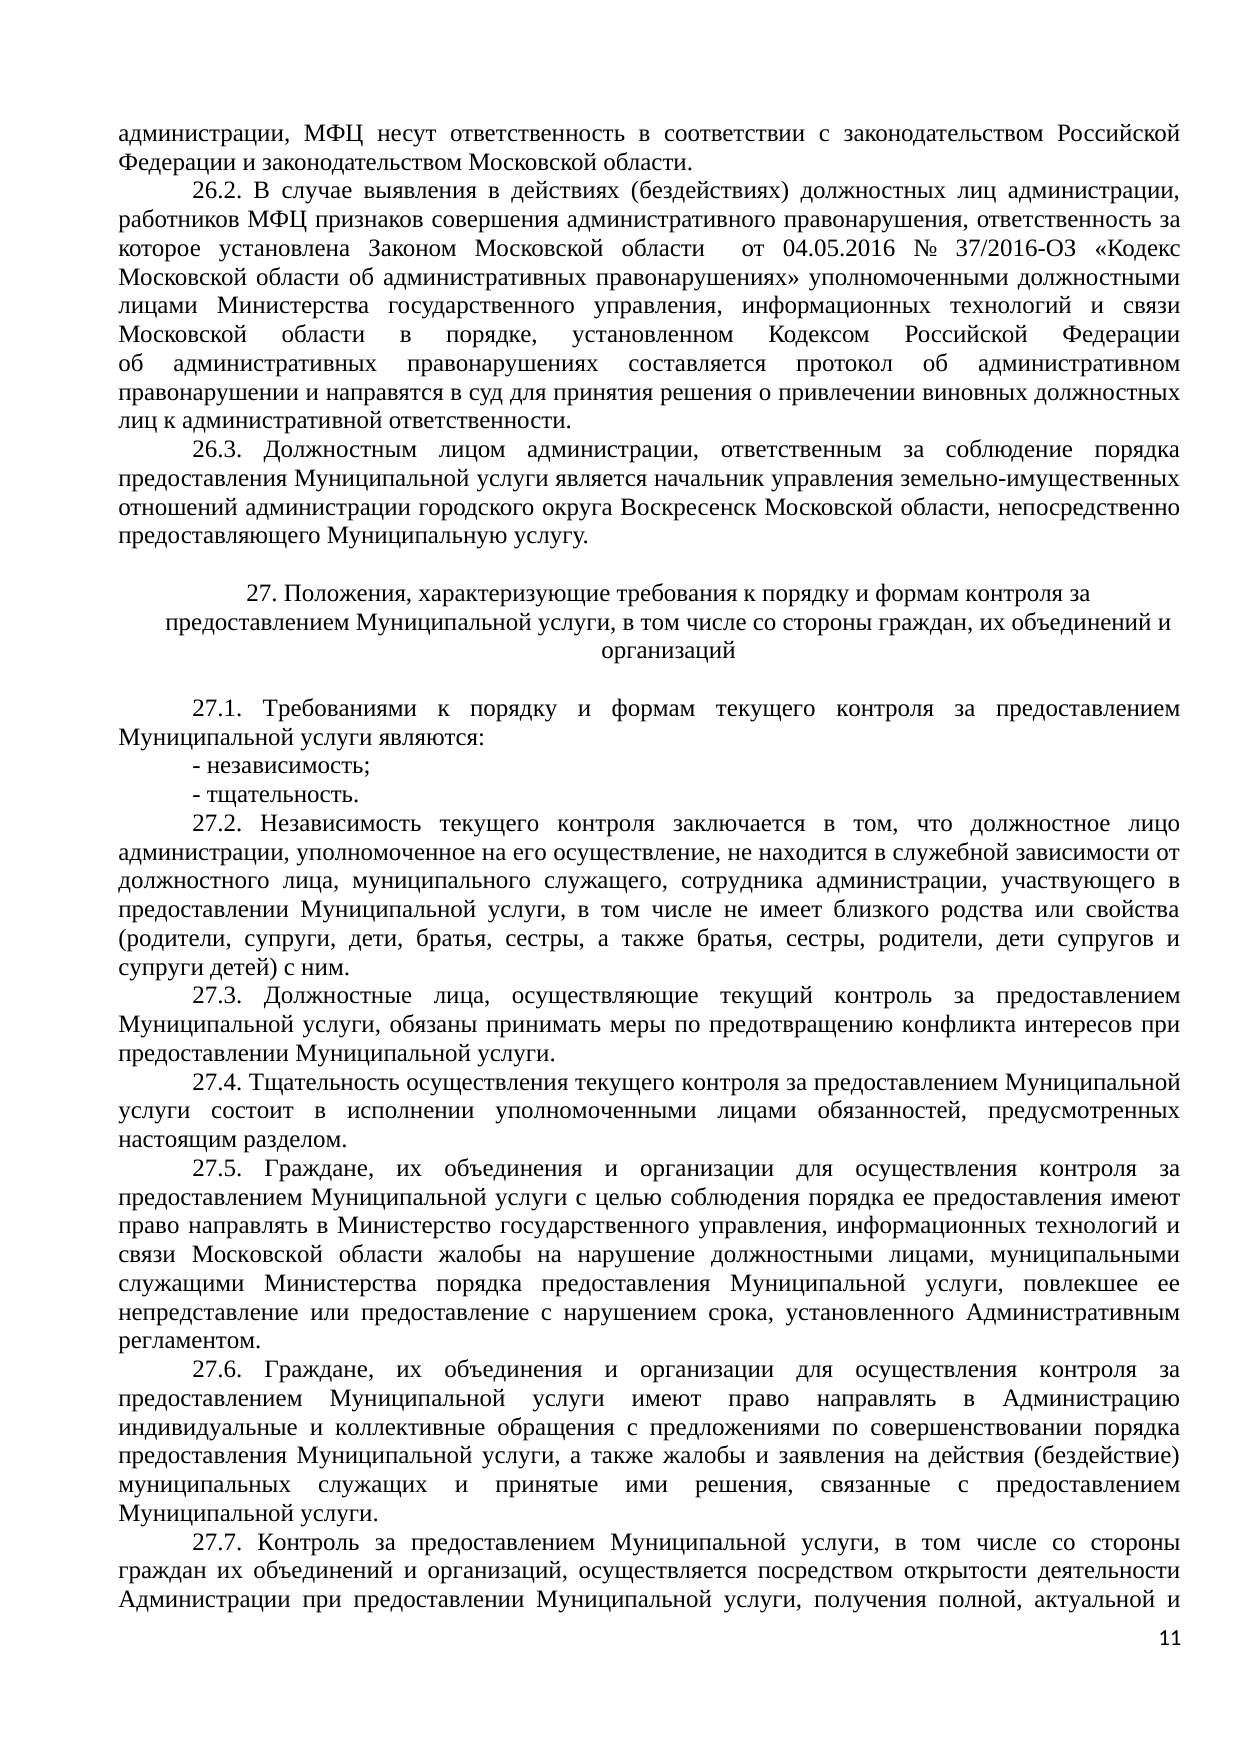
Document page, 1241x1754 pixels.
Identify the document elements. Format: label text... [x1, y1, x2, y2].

list 27. Положения, характеризующие требования к порядку и формам контроля за предоставлением Муниципальной услуги, в том числе со стороны граждан, их объединений и организаций [156, 578, 1181, 664]
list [118, 1527, 1181, 1613]
list 27.5. Граждане, их объединения и организации для осуществления контроля за предоставлением Муниципальной услуги с целью соблюдения порядка ее предоставления имеют право направлять в Министерство государственного управления, информационных технологий и связи Московской области жалобы на нарушение должностными лицами, муниципальными служащими Министерства порядка предоставления Муниципальной услуги, повлекшее ее непредставление или предоставление с нарушением срока, установленного Административным регламентом. [118, 1153, 1181, 1354]
list 27.1. Требованиями к порядку и формам текущего контроля за предоставлением Муниципальной услуги являются: [118, 693, 1181, 751]
list 27.6. Граждане, их объединения и организации для осуществления контроля за предоставлением Муниципальной услуги имеют право направлять в Администрацию индивидуальные и коллективные обращения с предложениями по совершенствовании порядка предоставления Муниципальной услуги, а также жалобы и заявления на действия (бездействие) муниципальных служащих и принятые ими решения, связанные с предоставлением Муниципальной услуги. [118, 1354, 1181, 1527]
text 26.2. В случае выявления в действиях (бездействиях) должностных лиц администрации, работников МФЦ признаков совершения административного правонарушения, ответственность за которое установлена Законом Московской области от 04.05.2016 № 37/2016-ОЗ «Кодекс Московской области об административных правонарушениях» уполномоченными должностными лицами Министерства государственного управления, информационных технологий и связи Московской области в порядке, установленном Кодексом Российской Федерации об административных правонарушениях составляется протокол об административном правонарушении и направятся в суд для принятия решения о привлечении виновных должностных лиц к административной ответственности. [118, 176, 1181, 434]
list - независимость; [118, 751, 1181, 779]
list 27.3. Должностные лица, осуществляющие текущий контроль за предоставлением Муниципальной услуги, обязаны принимать меры по предотвращению конфликта интересов при предоставлении Муниципальной услуги. [118, 981, 1181, 1067]
text 26.3. Должностным лицом администрации, ответственным за соблюдение порядка предоставления Муниципальной услуги является начальник управления земельно-имущественных отношений администрации городского округа Воскресенск Московской области, непосредственно предоставляющего Муниципальную услугу. [118, 434, 1181, 549]
list 27.2. Независимость текущего контроля заключается в том, что должностное лицо администрации, уполномоченное на его осуществление, не находится в служебной зависимости от должностного лица, муниципального служащего, сотрудника администрации, участвующего в предоставлении Муниципальной услуги, в том числе не имеет близкого родства или свойства (родители, супруги, дети, братья, сестры, а также братья, сестры, родители, дети супругов и супруги детей) с ним. [118, 808, 1181, 981]
list 27.4. Тщательность осуществления текущего контроля за предоставлением Муниципальной услуги состоит в исполнении уполномоченными лицами обязанностей, предусмотренных настоящим разделом. [118, 1067, 1181, 1153]
list - тщательность. [118, 779, 1181, 808]
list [118, 118, 1181, 176]
